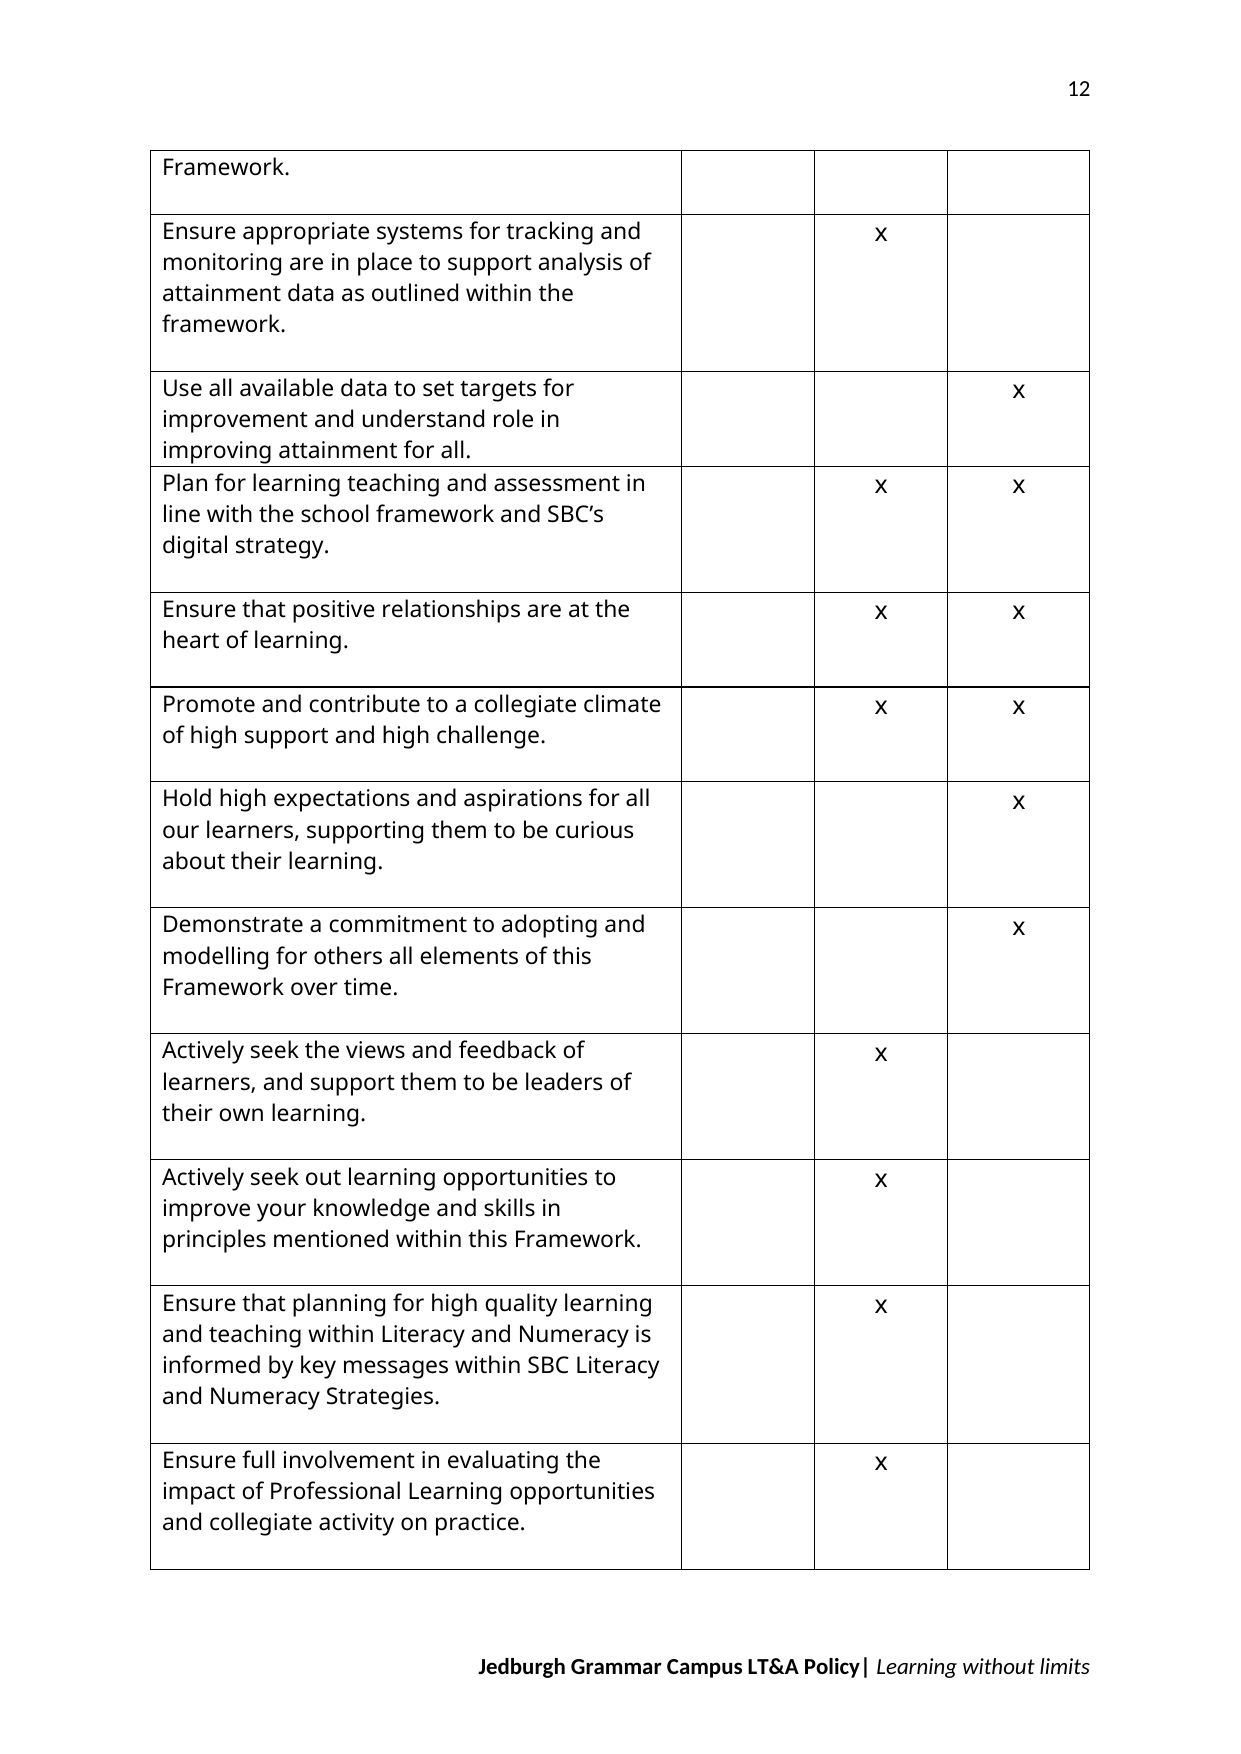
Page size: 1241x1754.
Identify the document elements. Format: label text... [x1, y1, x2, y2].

table_cell Promote and contribute to a collegiate climate of high support and high challenge. [151, 688, 681, 781]
table_cell Plan for learning teaching and assessment in line with the school framework and SBC’s digital strategy. [151, 467, 681, 592]
table_cell x [815, 688, 947, 781]
table_cell [682, 1160, 814, 1285]
table_cell Ensure appropriate systems for tracking and monitoring are in place to support analysis of attainment data as outlined within the framework. [151, 215, 681, 371]
table_cell [682, 467, 814, 592]
table_cell [682, 215, 814, 371]
table_cell Actively seek out learning opportunities to improve your knowledge and skills in principles mentioned within this Framework. [151, 1160, 681, 1285]
table_cell Ensure that positive relationships are at the heart of learning. [151, 593, 681, 686]
table_cell x [815, 1444, 947, 1569]
table_cell [682, 782, 814, 907]
table_cell x [815, 1286, 947, 1443]
table_cell x [682, 151, 814, 213]
table_cell x [815, 1160, 947, 1285]
table_cell [948, 151, 1089, 213]
table_cell [815, 372, 947, 466]
table_cell Ensure that planning for high quality learning and teaching within Literacy and Numeracy is informed by key messages within SBC Literacy and Numeracy Strategies. [151, 1286, 681, 1443]
table_cell [815, 782, 947, 907]
table_cell x [948, 782, 1089, 907]
table_cell [682, 1034, 814, 1159]
table_cell [948, 1286, 1089, 1443]
table_cell x [948, 593, 1089, 686]
table_cell Ensure full involvement in evaluating the impact of Professional Learning opportunities and collegiate activity on practice. [151, 1444, 681, 1569]
table_cell [682, 372, 814, 466]
table_cell [948, 215, 1089, 371]
table_cell x [815, 593, 947, 686]
table_cell x [948, 688, 1089, 781]
table_cell x [948, 467, 1089, 592]
table_cell [682, 593, 814, 686]
table_cell Demonstrate a commitment to adopting and modelling for others all elements of this Framework over time. [151, 908, 681, 1033]
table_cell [151, 151, 681, 213]
table_cell [948, 1444, 1089, 1569]
table_cell [682, 1444, 814, 1569]
table_cell x [815, 467, 947, 592]
table_cell Hold high expectations and aspirations for all our learners, supporting them to be curious about their learning. [151, 782, 681, 907]
table_cell [948, 1160, 1089, 1285]
table_cell [948, 1034, 1089, 1159]
table_cell x [948, 372, 1089, 466]
table_cell x [815, 215, 947, 371]
table_cell [815, 151, 947, 213]
table_cell [682, 908, 814, 1033]
table_cell [682, 688, 814, 781]
table_cell [815, 908, 947, 1033]
table_cell [682, 1286, 814, 1443]
table_cell x [815, 1034, 947, 1159]
table_cell Actively seek the views and feedback of learners, and support them to be leaders of their own learning. [151, 1034, 681, 1159]
table_cell x [948, 908, 1089, 1033]
table_cell Use all available data to set targets for improvement and understand role in improving attainment for all. [151, 372, 681, 466]
